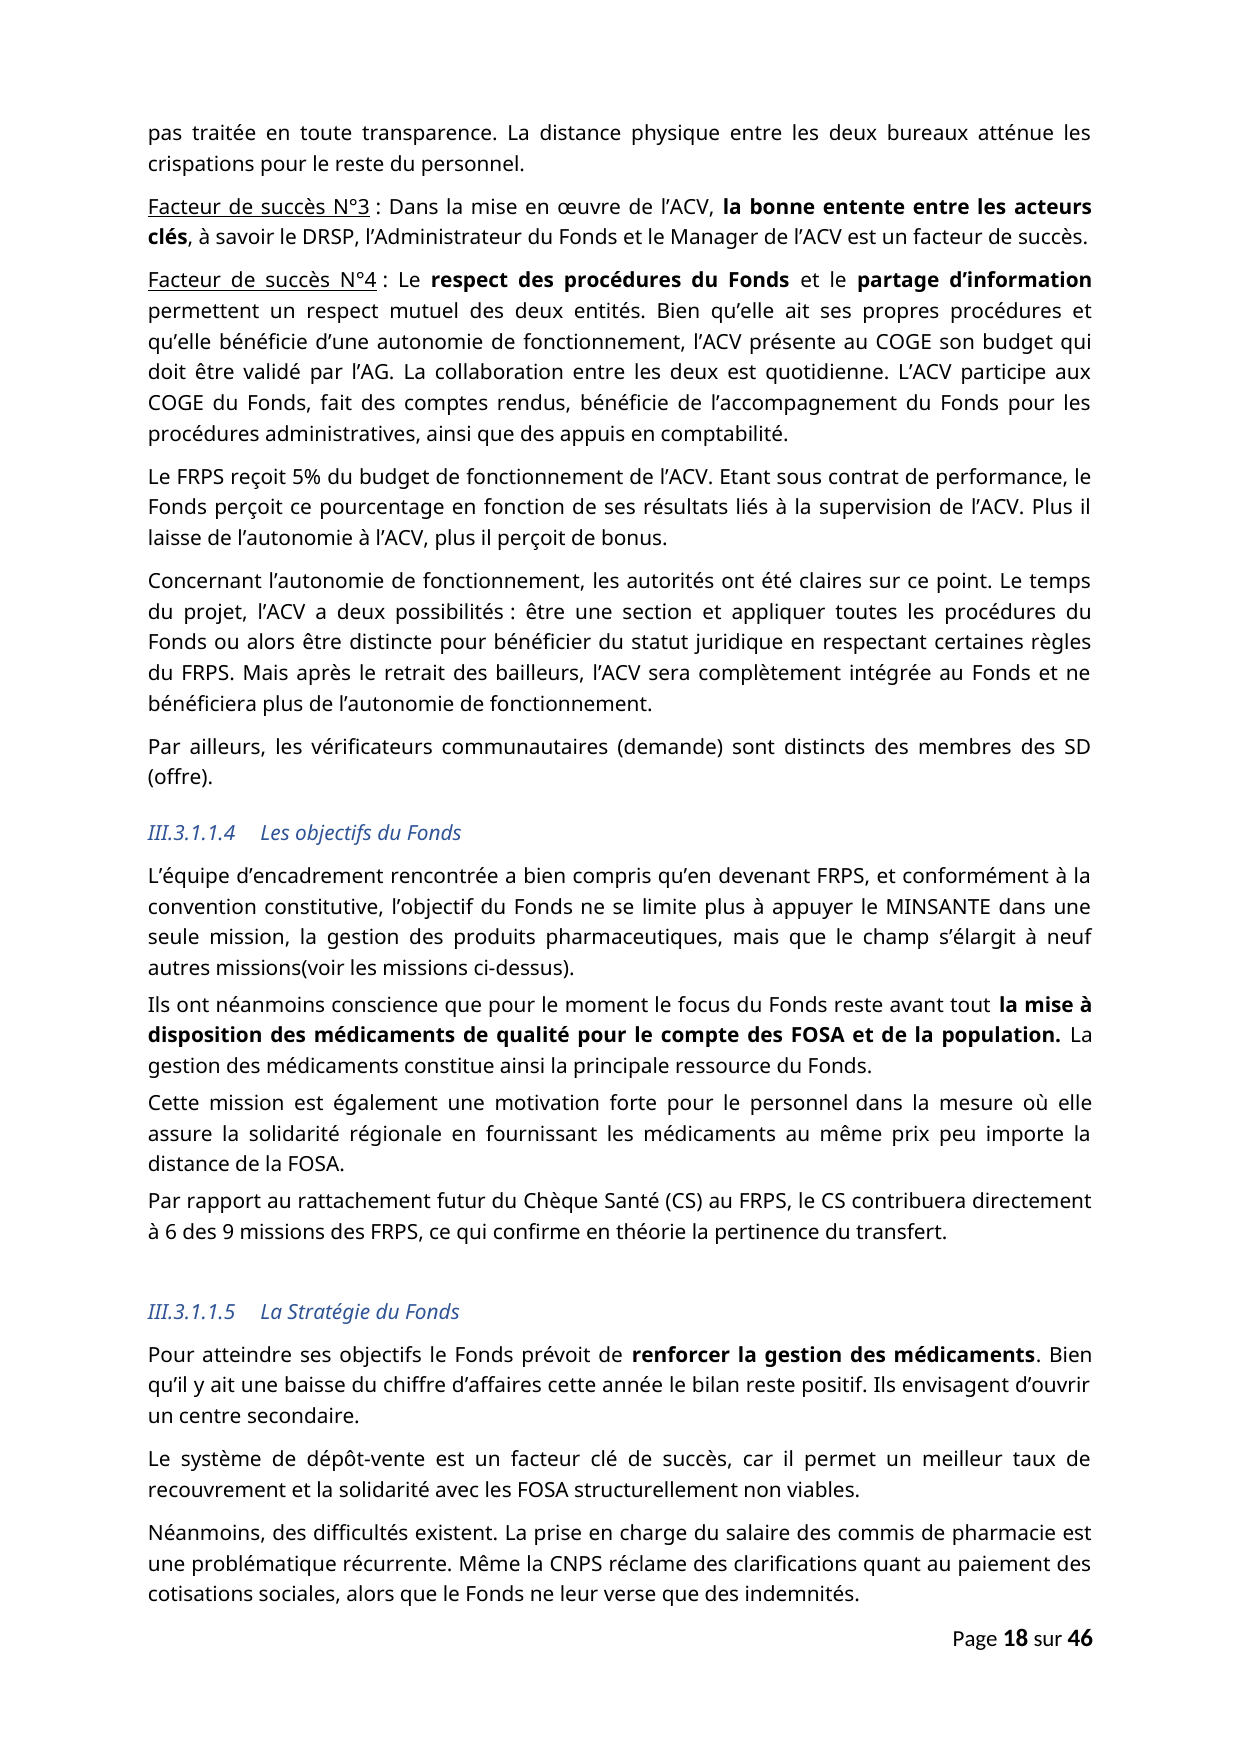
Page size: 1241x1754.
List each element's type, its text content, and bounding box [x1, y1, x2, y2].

text Par rapport au rattachement futur du Chèque Santé (CS) au FRPS, le CS contribuera directement à 6 des 9 missions des FRPS, ce qui confirme en théorie la pertinence du transfert. [148, 1186, 1093, 1245]
text Par ailleurs, les vérificateurs communautaires (demande) sont distincts des membres des SD (offre). [148, 732, 1093, 791]
text Ils ont néanmoins conscience que pour le moment le focus du Fonds reste avant tout la mise à disposition des médicaments de qualité pour le compte des FOSA et de la population. La gestion des médicaments constitue ainsi la principale ressource du Fonds. [148, 990, 1093, 1080]
text Pour atteindre ses objectifs le Fonds prévoit de renforcer la gestion des médicaments. Bien qu’il y ait une baisse du chiffre d’affaires cette année le bilan reste positif. Ils envisagent d’ouvrir un centre secondaire. [148, 1340, 1093, 1430]
text Facteur de succès N°3 : Dans la mise en œuvre de l’ACV, la bonne entente entre les acteurs clés, à savoir le DRSP, l’Administrateur du Fonds et le Manager de l’ACV est un facteur de succès. [148, 192, 1093, 251]
subtitle La Stratégie du Fonds [148, 1297, 1093, 1325]
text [148, 118, 1093, 177]
text Néanmoins, des difficultés existent. La prise en charge du salaire des commis de pharmacie est une problématique récurrente. Même la CNPS réclame des clarifications quant au paiement des cotisations sociales, alors que le Fonds ne leur verse que des indemnités. [148, 1518, 1093, 1608]
text Le système de dépôt-vente est un facteur clé de succès, car il permet un meilleur taux de recouvrement et la solidarité avec les FOSA structurellement non viables. [148, 1444, 1093, 1503]
text Facteur de succès N°4 : Le respect des procédures du Fonds et le partage d’information permettent un respect mutuel des deux entités. Bien qu’elle ait ses propres procédures et qu’elle bénéficie d’une autonomie de fonctionnement, l’ACV présente au COGE son budget qui doit être validé par l’AG. La collaboration entre les deux est quotidienne. L’ACV participe aux COGE du Fonds, fait des comptes rendus, bénéficie de l’accompagnement du Fonds pour les procédures administratives, ainsi que des appuis en comptabilité. [148, 266, 1093, 447]
text Le FRPS reçoit 5% du budget de fonctionnement de l’ACV. Etant sous contrat de performance, le Fonds perçoit ce pourcentage en fonction de ses résultats liés à la supervision de l’ACV. Plus il laisse de l’autonomie à l’ACV, plus il perçoit de bonus. [148, 462, 1093, 552]
subtitle Les objectifs du Fonds [148, 818, 1093, 847]
text Cette mission est également une motivation forte pour le personnel dans la mesure où elle assure la solidarité régionale en fournissant les médicaments au même prix peu importe la distance de la FOSA. [148, 1088, 1093, 1178]
text Concernant l’autonomie de fonctionnement, les autorités ont été claires sur ce point. Le temps du projet, l’ACV a deux possibilités : être une section et appliquer toutes les procédures du Fonds ou alors être distincte pour bénéficier du statut juridique en respectant certaines règles du FRPS. Mais après le retrait des bailleurs, l’ACV sera complètement intégrée au Fonds et ne bénéficiera plus de l’autonomie de fonctionnement. [148, 566, 1093, 717]
text L’équipe d’encadrement rencontrée a bien compris qu’en devenant FRPS, et conformément à la convention constitutive, l’objectif du Fonds ne se limite plus à appuyer le MINSANTE dans une seule mission, la gestion des produits pharmaceutiques, mais que le champ s’élargit à neuf autres missions(voir les missions ci-dessus). [148, 861, 1093, 982]
